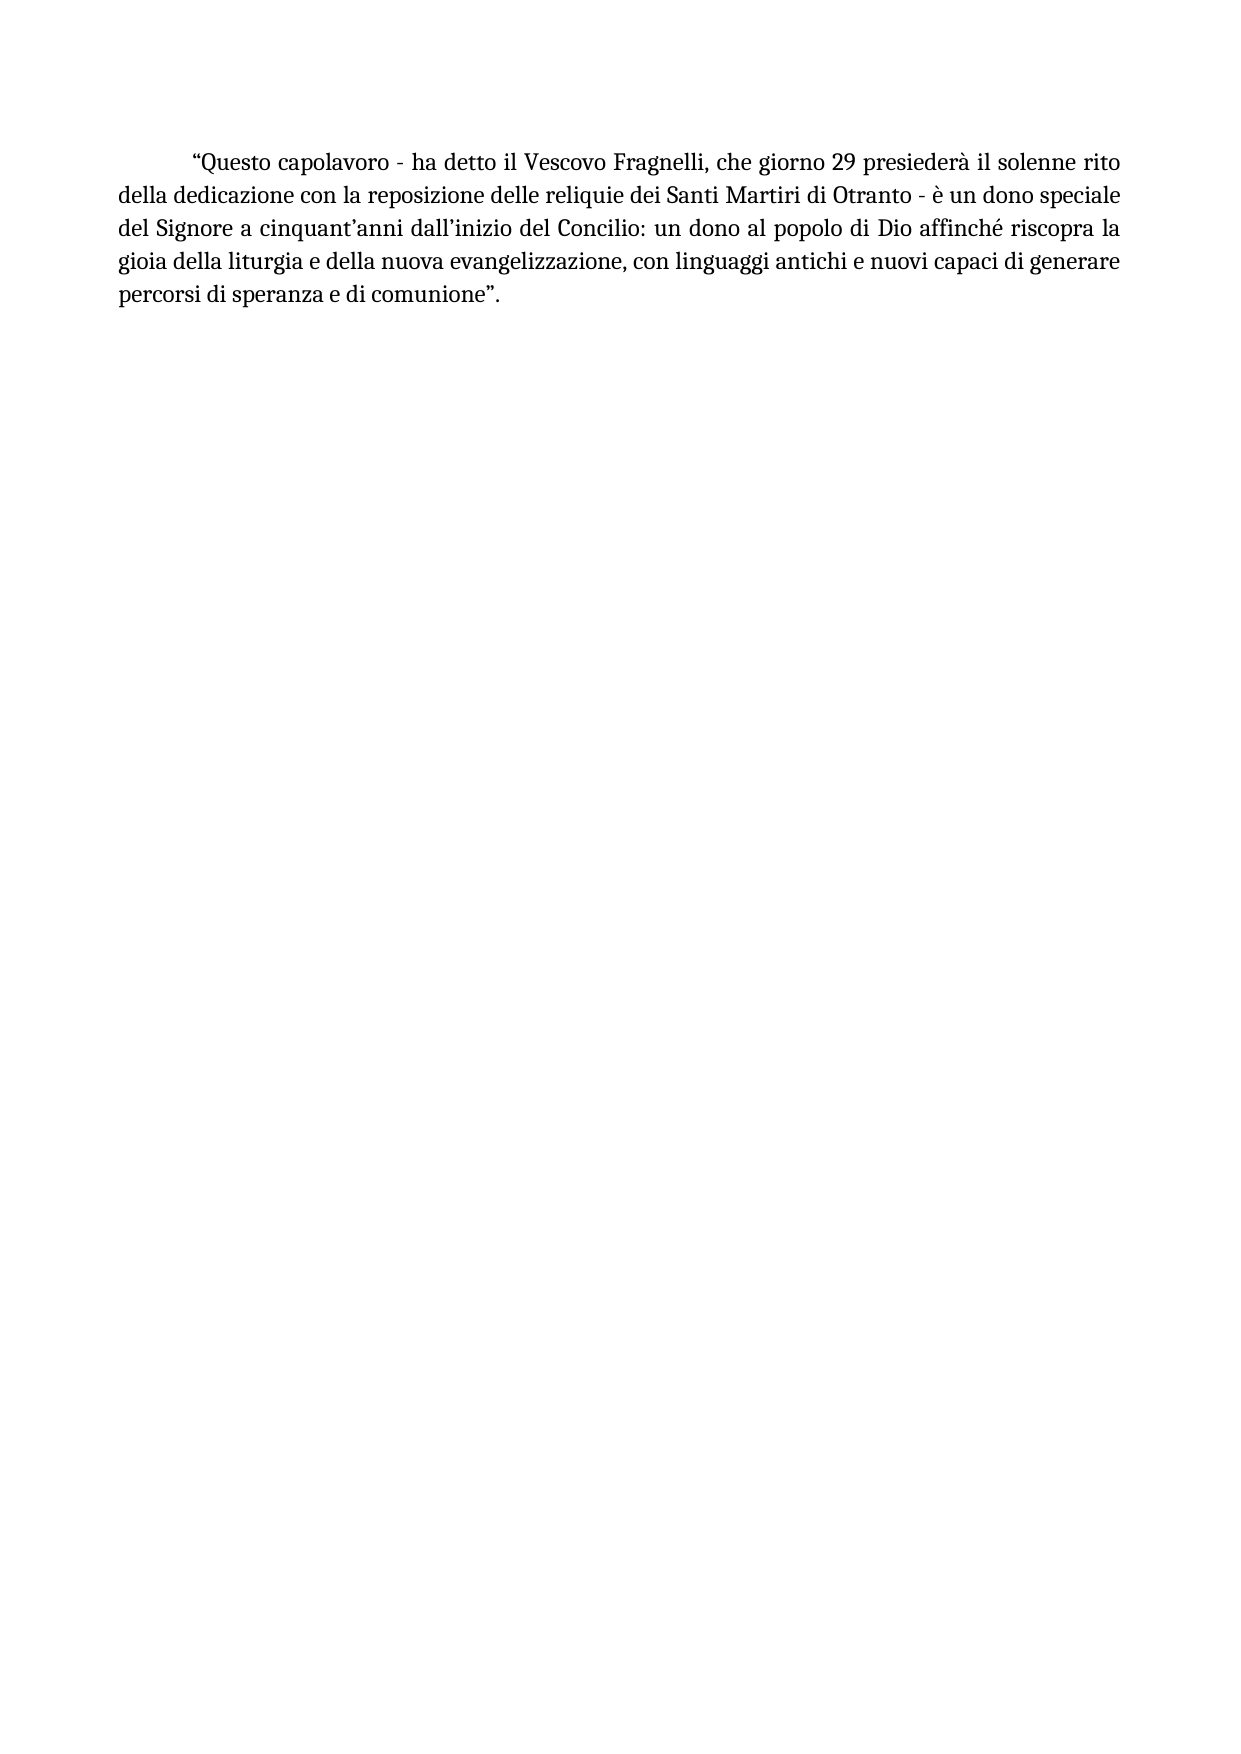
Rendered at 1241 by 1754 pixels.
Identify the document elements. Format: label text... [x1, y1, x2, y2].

text “Questo capolavoro - ha detto il Vescovo Fragnelli, che giorno 29 presiederà il solenne rito della dedicazione con la reposizione delle reliquie dei Santi Martiri di Otranto - è un dono speciale del Signore a cinquant’anni dall’inizio del Concilio: un dono al popolo di Dio affinché riscopra la gioia della liturgia e della nuova evangelizzazione, con linguaggi antichi e nuovi capaci di generare percorsi di speranza e di comunione”. [118, 148, 1122, 308]
